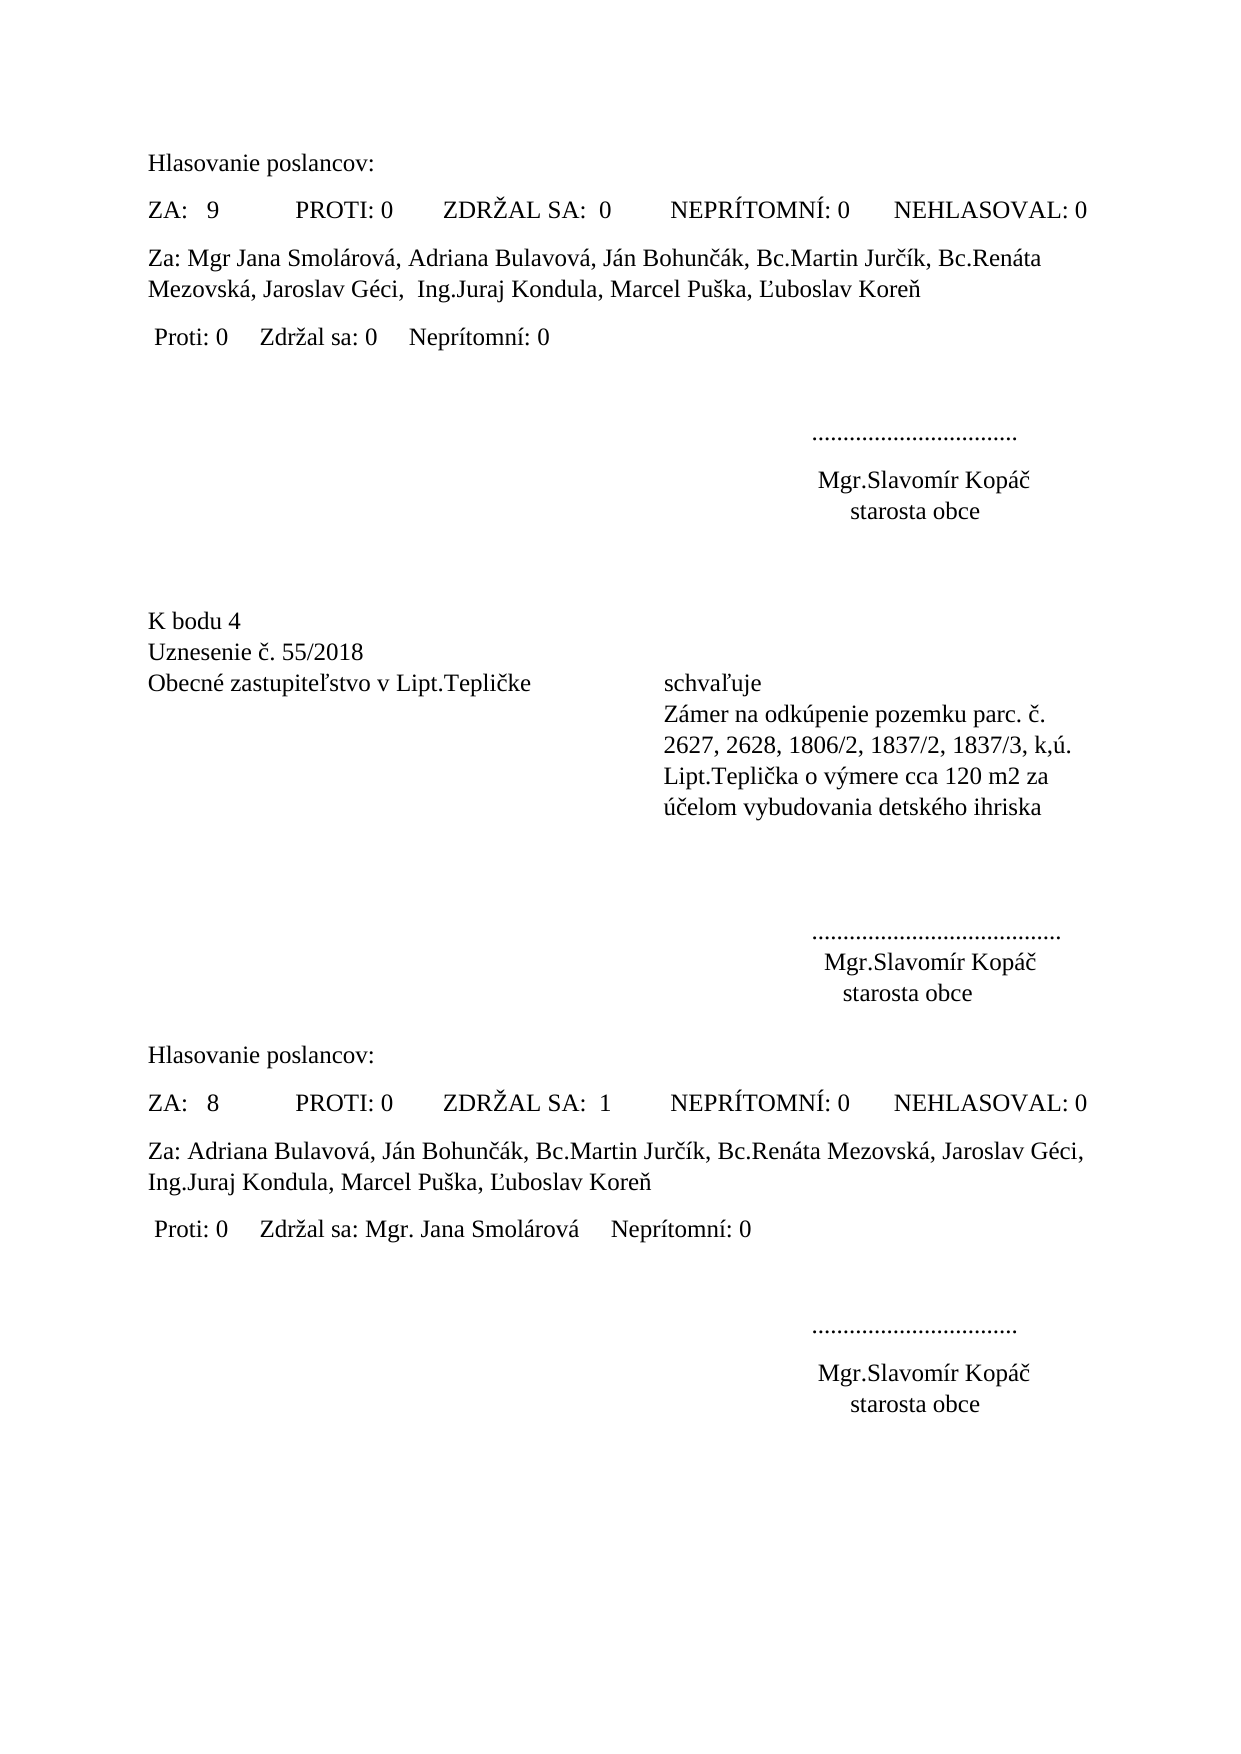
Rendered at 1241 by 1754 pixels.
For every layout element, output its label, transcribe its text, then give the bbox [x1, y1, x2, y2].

text starosta obce [663, 978, 1093, 1007]
text Mgr.Slavomír Kopáč starosta obce [148, 465, 1093, 525]
text Hlasovanie poslancov: [148, 148, 1093, 176]
text Za: Mgr Jana Smolárová, Adriana Bulavová, Ján Bohunčák, Bc.Martin Jurčík, Bc.Renáta Mezovská, Jaroslav Géci, Ing.Juraj Kondula, Marcel Puška, Ľuboslav Koreň [148, 243, 1093, 303]
text K bodu 4 [148, 606, 1093, 634]
text ................................. [148, 417, 1093, 446]
text ZA: 8 PROTI: 0 ZDRŽAL SA: 1 NEPRÍTOMNÍ: 0 NEHLASOVAL: 0 [148, 1088, 1093, 1117]
text Hlasovanie poslancov: [148, 1040, 1093, 1069]
text Proti: 0 Zdržal sa: Mgr. Jana Smolárová Neprítomní: 0 [148, 1214, 1093, 1243]
text ........................................ [663, 916, 1093, 945]
text Mgr.Slavomír Kopáč [663, 947, 1093, 976]
text Uznesenie č. 55/2018 [148, 637, 1093, 666]
text Obecné zastupiteľstvo v Lipt.Tepličke schvaľuje [148, 668, 1093, 697]
text Zámer na odkúpenie pozemku parc. č. 2627, 2628, 1806/2, 1837/2, 1837/3, k,ú. Lipt.Teplička o výmere cca 120 m2 za účelom vybudovania detského ihriska [663, 699, 1093, 821]
text Mgr.Slavomír Kopáč starosta obce [148, 1358, 1093, 1417]
text ZA: 9 PROTI: 0 ZDRŽAL SA: 0 NEPRÍTOMNÍ: 0 NEHLASOVAL: 0 [148, 195, 1093, 224]
text Za: Adriana Bulavová, Ján Bohunčák, Bc.Martin Jurčík, Bc.Renáta Mezovská, Jaroslav Géci, Ing.Juraj Kondula, Marcel Puška, Ľuboslav Koreň [148, 1136, 1093, 1196]
text ................................. [148, 1310, 1093, 1339]
text Proti: 0 Zdržal sa: 0 Neprítomní: 0 [148, 322, 1093, 351]
